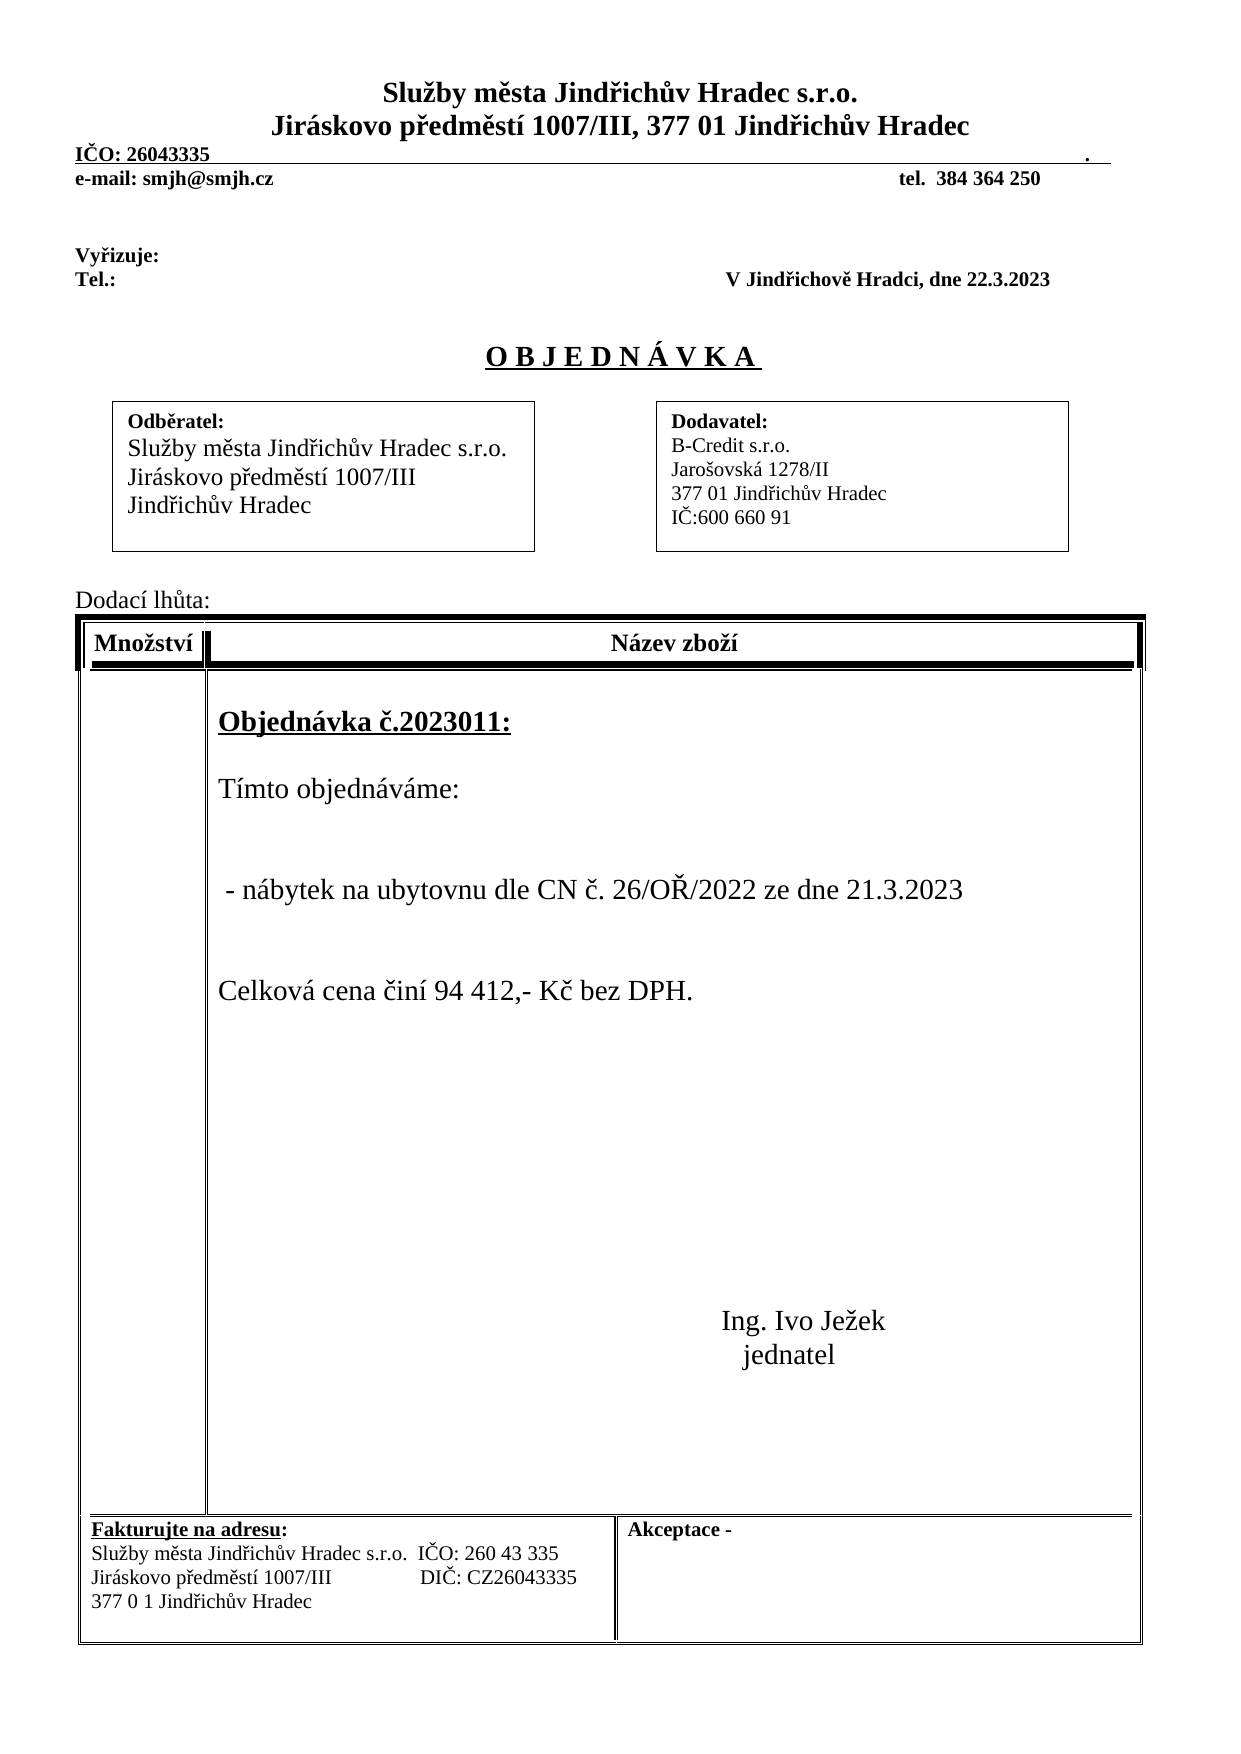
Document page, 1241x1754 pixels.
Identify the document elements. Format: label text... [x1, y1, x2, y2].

text Služby města Jindřichův Hradec s.r.o. [75, 75, 1165, 108]
table_cell Akceptace - [616, 1514, 1142, 1642]
table_cell Fakturujte na adresu: Služby města Jindřichův Hradec s.r.o. IČO: 260 43 335 Jiráskovo předměstí 1007/III DIČ: CZ26043335 377 0 1 Jindřichův Hradec [80, 1514, 616, 1642]
text Tel.: V Jindřichově Hradci, dne 22.3.2023 [75, 267, 1165, 291]
text IČO: 26043335 . [75, 142, 1165, 166]
text O B J E D N Á V K A [75, 339, 1165, 373]
text Jiráskovo předměstí 1007/III, 377 01 Jindřichův Hradec [75, 108, 1165, 142]
text Dodací lhůta: [75, 585, 1165, 614]
table_header Množství [81, 620, 207, 661]
table_cell Objednávka č.2023011: Tímto objednáváme: - nábytek na ubytovnu dle CN č. 26/OŘ/2022 ze dne 21.3.2023 Celková cena činí 94 412,- Kč bez DPH. Ing. Ivo Ježek jednatel [207, 661, 1142, 1514]
table_cell [81, 661, 207, 1514]
text Vyřizuje: [75, 243, 1165, 267]
table_header Název zboží [207, 623, 1137, 661]
text e-mail: smjh@smjh.cz tel. 384 364 250 [75, 166, 1165, 190]
